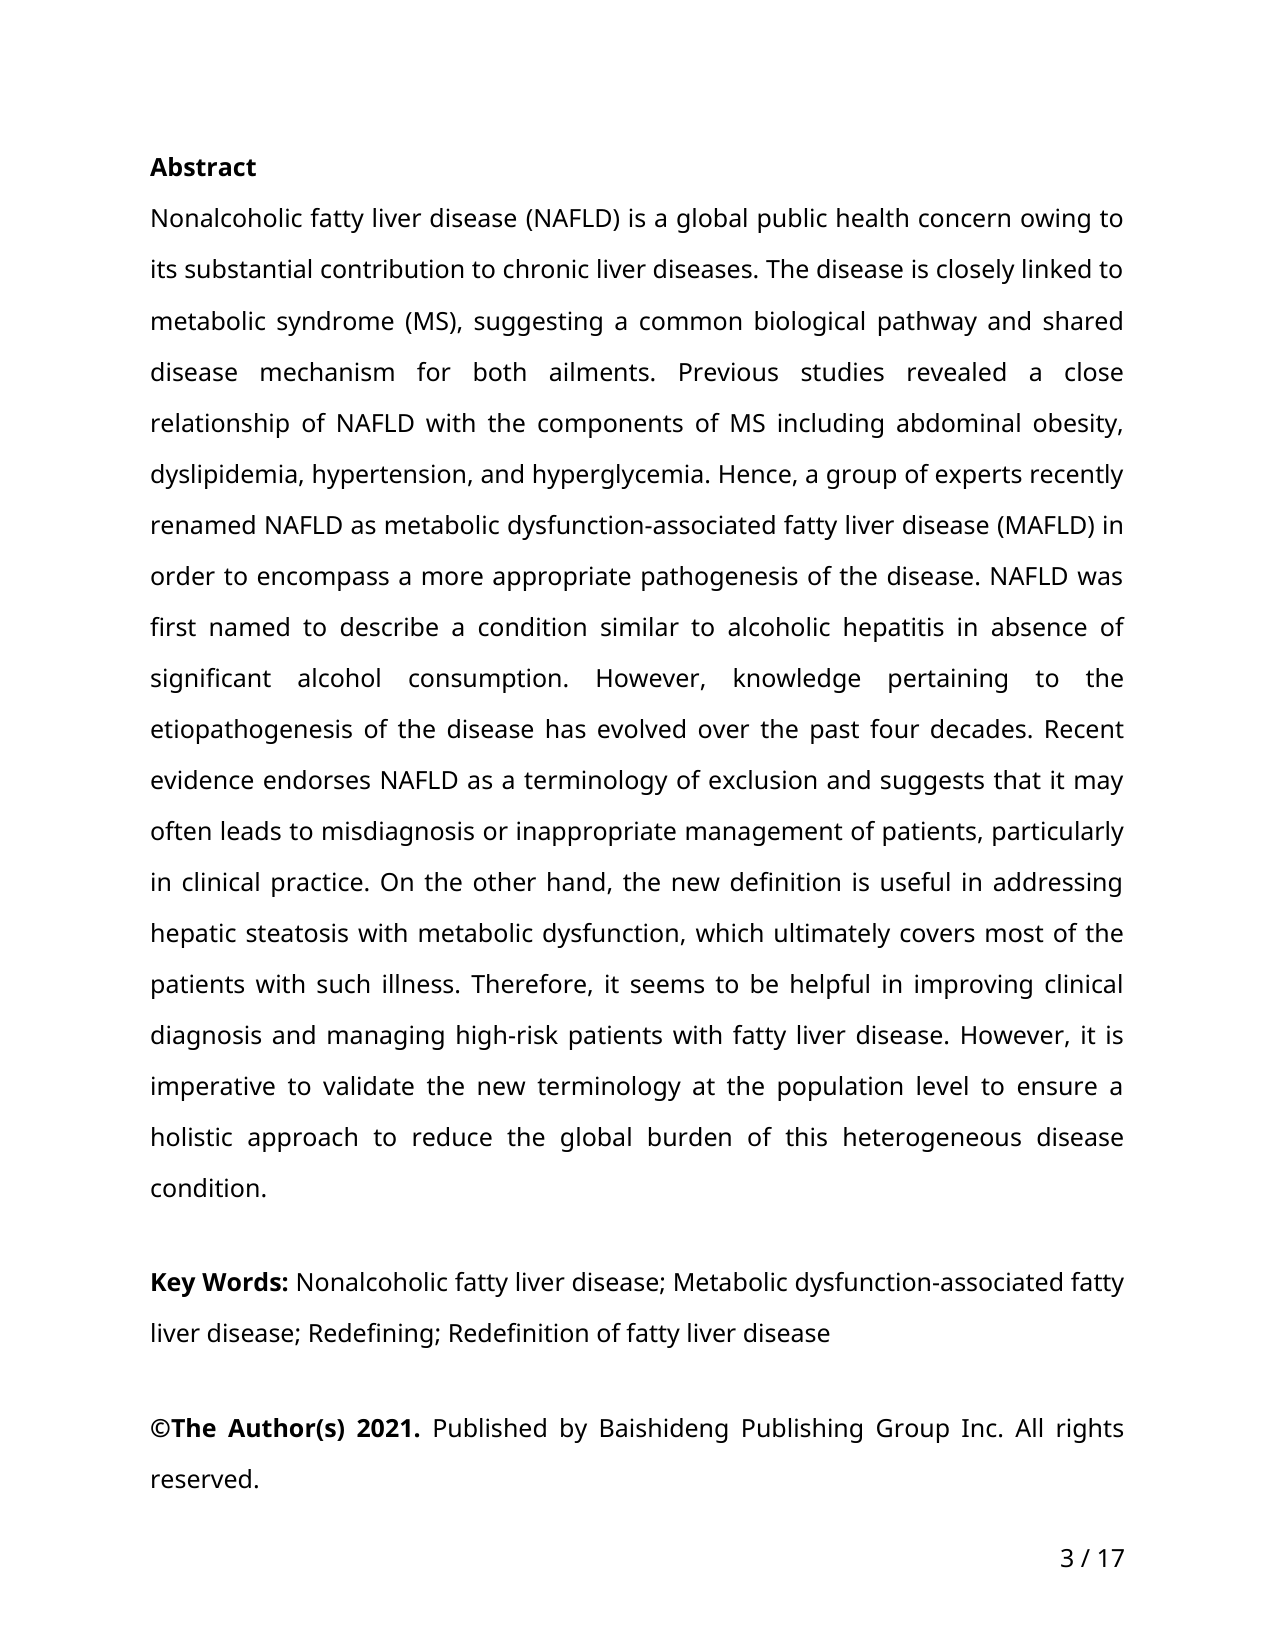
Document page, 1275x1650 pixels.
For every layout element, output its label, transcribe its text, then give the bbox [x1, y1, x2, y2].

text Nonalcoholic fatty liver disease (NAFLD) is a global public health concern owing to its substantial contribution to chronic liver diseases. The disease is closely linked to metabolic syndrome (MS), suggesting a common biological pathway and shared disease mechanism for both ailments. Previous studies revealed a close relationship of NAFLD with the components of MS including abdominal obesity, dyslipidemia, hypertension, and hyperglycemia. Hence, a group of experts recently renamed NAFLD as metabolic dysfunction-associated fatty liver disease (MAFLD) in order to encompass a more appropriate pathogenesis of the disease. NAFLD was first named to describe a condition similar to alcoholic hepatitis in absence of significant alcohol consumption. However, knowledge pertaining to the etiopathogenesis of the disease has evolved over the past four decades. Recent evidence endorses NAFLD as a terminology of exclusion and suggests that it may often leads to misdiagnosis or inappropriate management of patients, particularly in clinical practice. On the other hand, the new definition is useful in addressing hepatic steatosis with metabolic dysfunction, which ultimately covers most of the patients with such illness. Therefore, it seems to be helpful in improving clinical diagnosis and managing high-risk patients with fatty liver disease. However, it is imperative to validate the new terminology at the population level to ensure a holistic approach to reduce the global burden of this heterogeneous disease condition. [150, 201, 1125, 1205]
text ©The Author(s) 2021. Published by Baishideng Publishing Group Inc. All rights reserved. [150, 1410, 1125, 1495]
text Abstract [150, 150, 1125, 184]
text Key Words: Nonalcoholic fatty liver disease; Metabolic dysfunction-associated fatty liver disease; Redefining; Redefinition of fatty liver disease [150, 1265, 1125, 1350]
